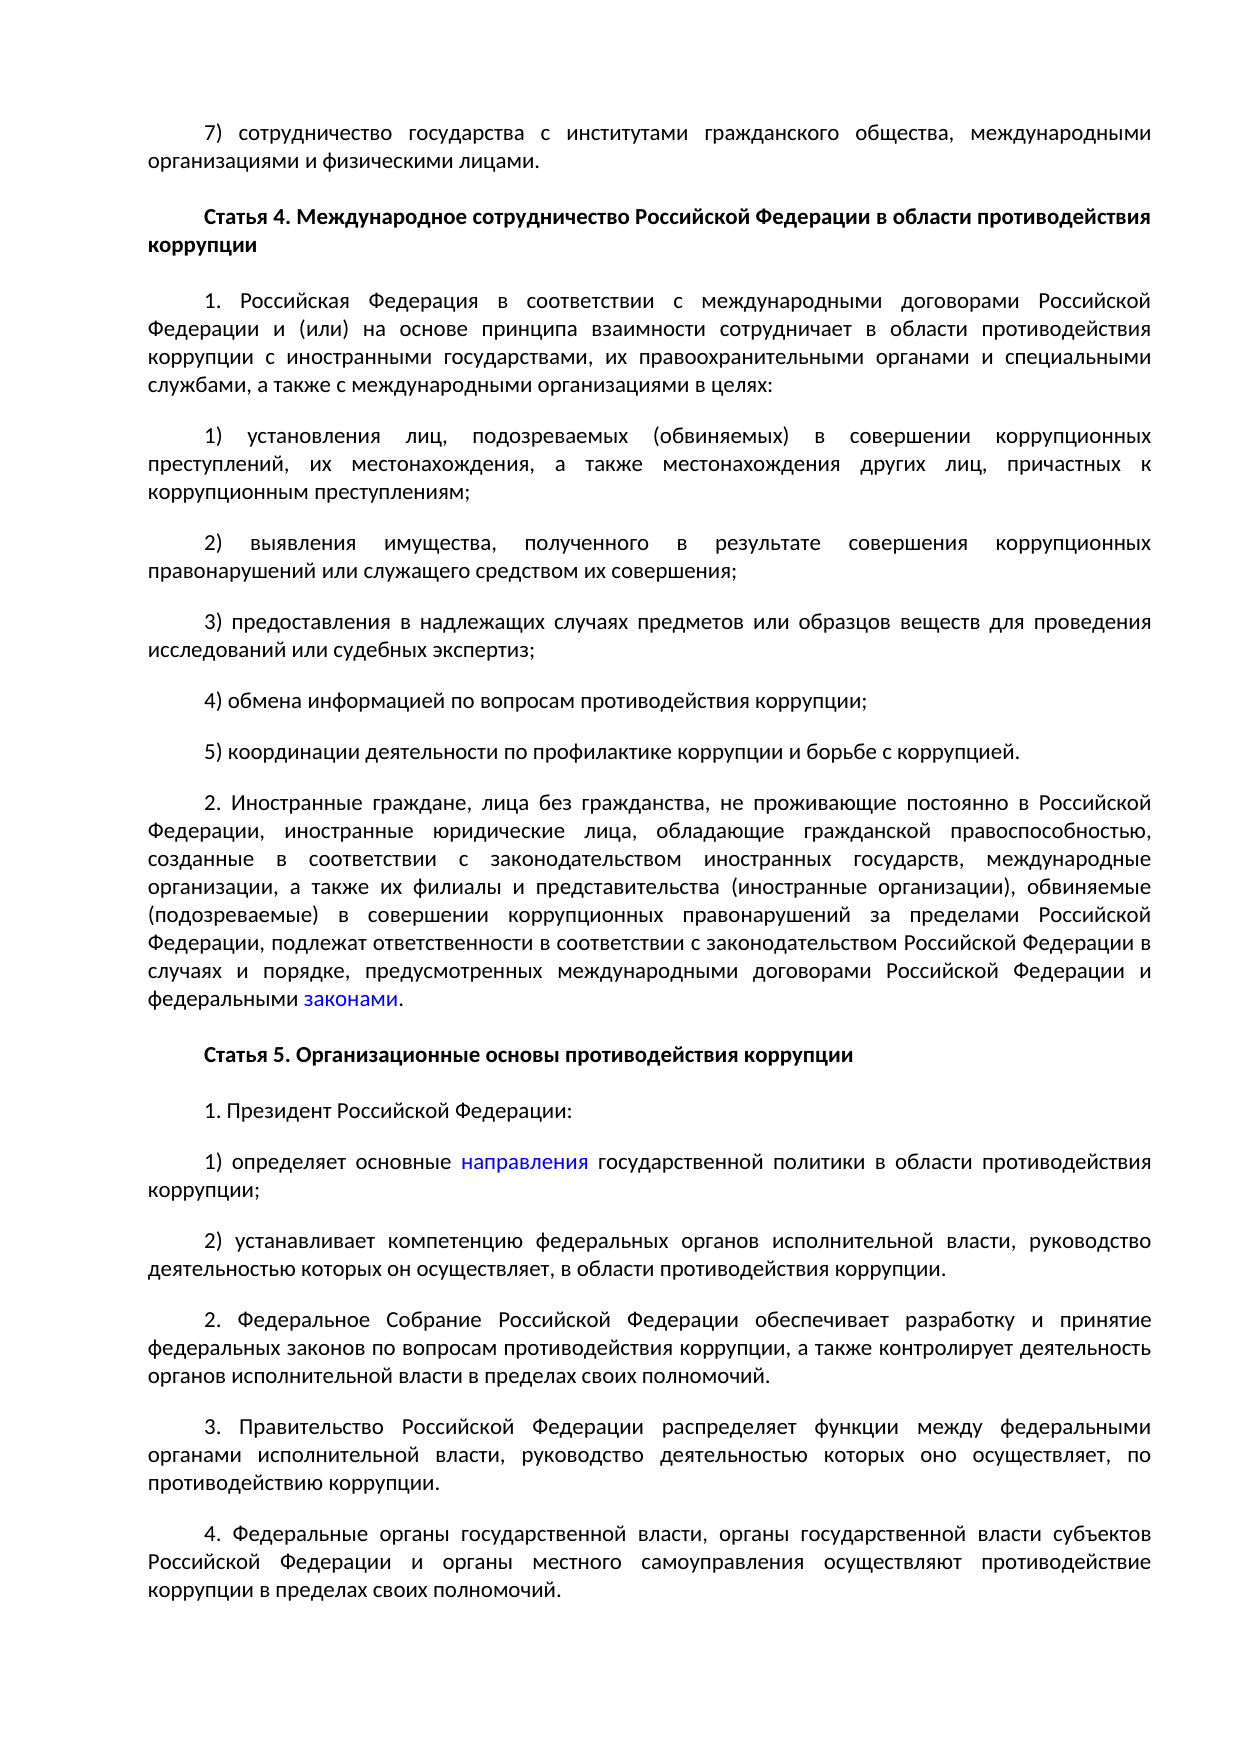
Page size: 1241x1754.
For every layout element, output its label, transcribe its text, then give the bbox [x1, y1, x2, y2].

text 1) определяет основные направления государственной политики в области противодействия коррупции; [148, 1147, 1152, 1203]
text 7) сотрудничество государства с институтами гражданского общества, международными организациями и физическими лицами. [148, 118, 1152, 174]
title Статья 5. Организационные основы противодействия коррупции [148, 1040, 1152, 1068]
title Статья 4. Международное сотрудничество Российской Федерации в области противодействия коррупции [148, 202, 1152, 258]
text 3) предоставления в надлежащих случаях предметов или образцов веществ для проведения исследований или судебных экспертиз; [148, 607, 1152, 663]
text 4) обмена информацией по вопросам противодействия коррупции; [148, 686, 1152, 714]
text 2. Иностранные граждане, лица без гражданства, не проживающие постоянно в Российской Федерации, иностранные юридические лица, обладающие гражданской правоспособностью, созданные в соответствии с законодательством иностранных государств, международные организации, а также их филиалы и представительства (иностранные организации), обвиняемые (подозреваемые) в совершении коррупционных правонарушений за пределами Российской Федерации, подлежат ответственности в соответствии с законодательством Российской Федерации в случаях и порядке, предусмотренных международными договорами Российской Федерации и федеральными законами. [148, 788, 1152, 1012]
text 1. Президент Российской Федерации: [148, 1096, 1152, 1124]
text 4. Федеральные органы государственной власти, органы государственной власти субъектов Российской Федерации и органы местного самоуправления осуществляют противодействие коррупции в пределах своих полномочий. [148, 1519, 1152, 1603]
text 2. Федеральное Собрание Российской Федерации обеспечивает разработку и принятие федеральных законов по вопросам противодействия коррупции, а также контролирует деятельность органов исполнительной власти в пределах своих полномочий. [148, 1305, 1152, 1389]
text 3. Правительство Российской Федерации распределяет функции между федеральными органами исполнительной власти, руководство деятельностью которых оно осуществляет, по противодействию коррупции. [148, 1412, 1152, 1496]
text 2) выявления имущества, полученного в результате совершения коррупционных правонарушений или служащего средством их совершения; [148, 528, 1152, 584]
text 1) установления лиц, подозреваемых (обвиняемых) в совершении коррупционных преступлений, их местонахождения, а также местонахождения других лиц, причастных к коррупционным преступлениям; [148, 421, 1152, 505]
text 2) устанавливает компетенцию федеральных органов исполнительной власти, руководство деятельностью которых он осуществляет, в области противодействия коррупции. [148, 1226, 1152, 1282]
text 1. Российская Федерация в соответствии с международными договорами Российской Федерации и (или) на основе принципа взаимности сотрудничает в области противодействия коррупции с иностранными государствами, их правоохранительными органами и специальными службами, а также с международными организациями в целях: [148, 286, 1152, 398]
text 5) координации деятельности по профилактике коррупции и борьбе с коррупцией. [148, 737, 1152, 765]
